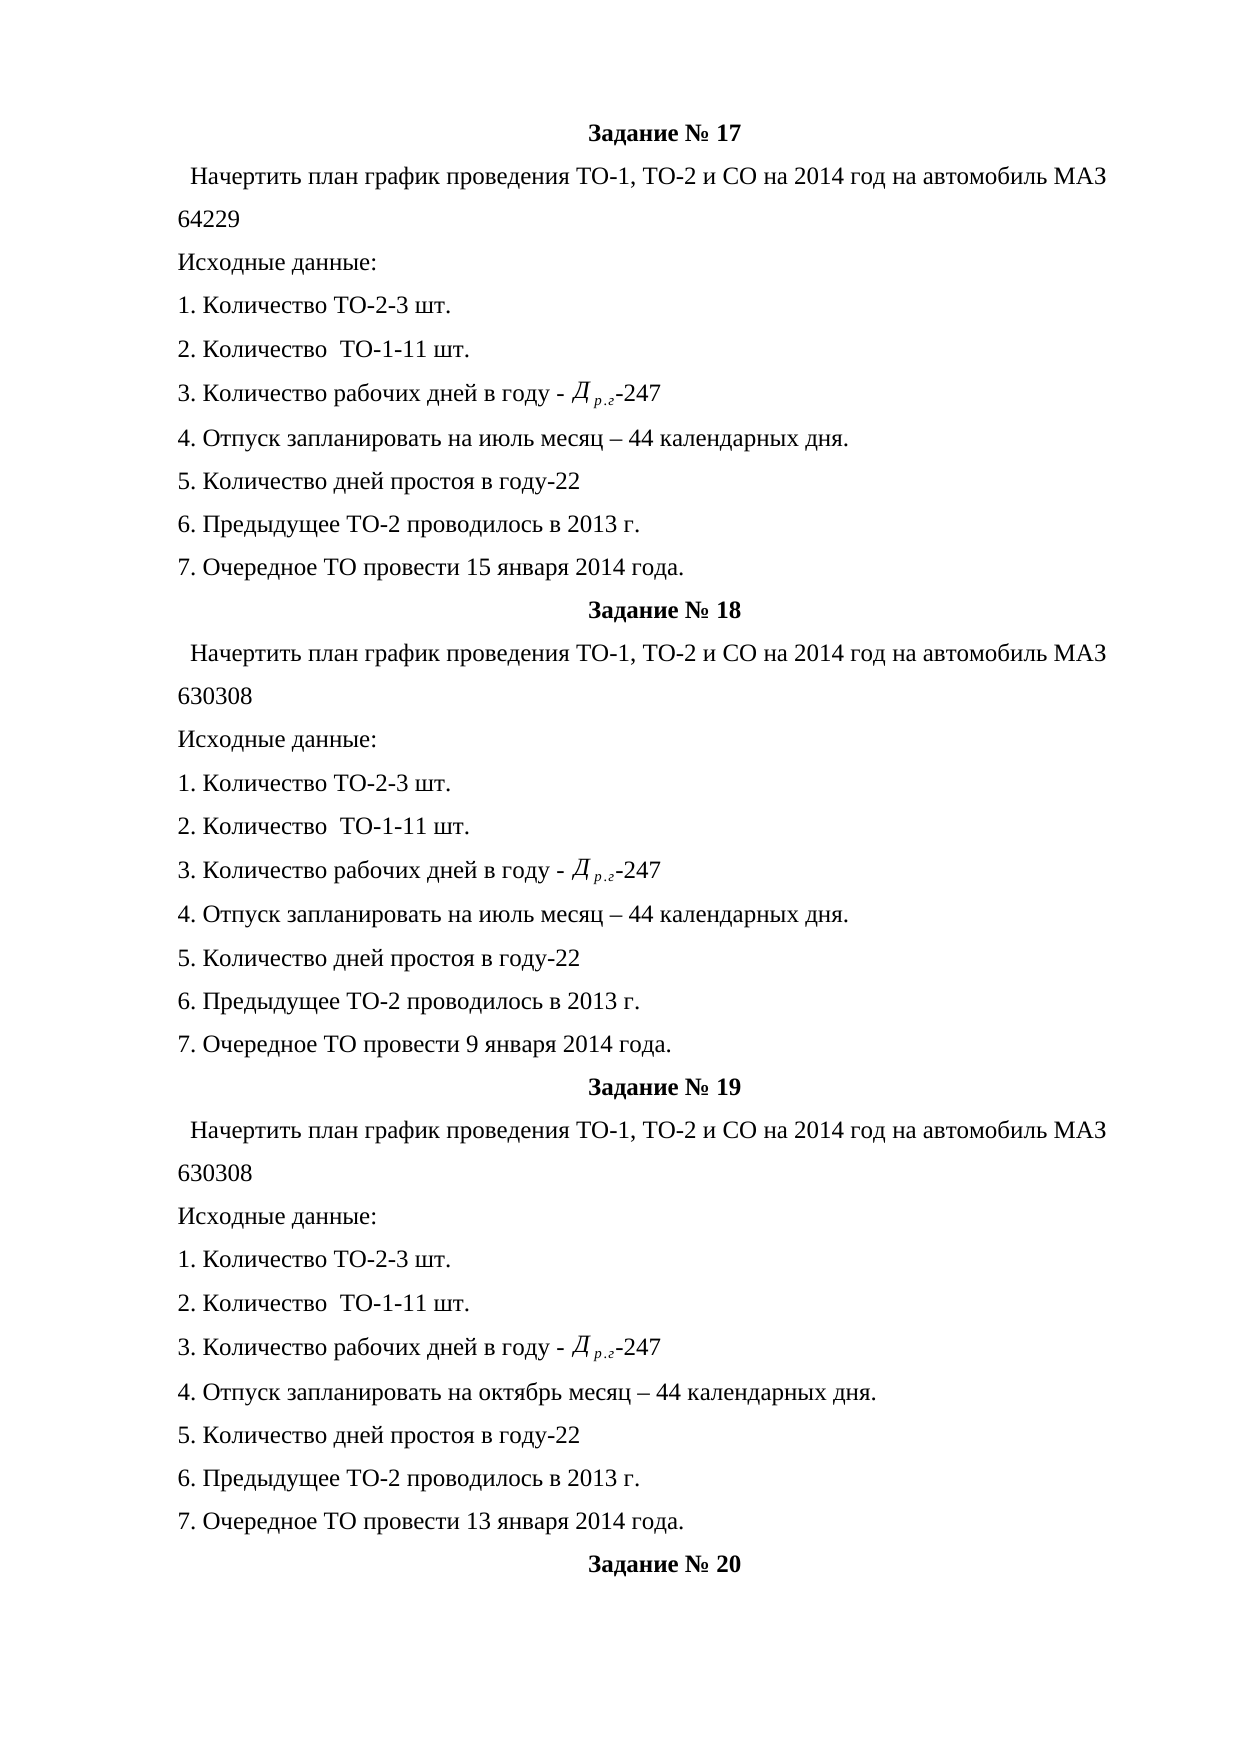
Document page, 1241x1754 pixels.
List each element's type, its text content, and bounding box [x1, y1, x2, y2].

list 3. Количество рабочих дней в году - -247 [177, 854, 1152, 885]
list 5. Количество дней простоя в году-22 [177, 943, 1152, 971]
list 5. Количество дней простоя в году-22 [177, 466, 1152, 494]
list 7. Очередное ТО провести 9 января 2014 года. [177, 1029, 1152, 1058]
list Начертить план график проведения ТО-1, ТО-2 и СО на 2014 год на автомобиль МАЗ 630308 [177, 638, 1152, 710]
list Исходные данные: [177, 724, 1152, 753]
list 7. Очередное ТО провести 13 января 2014 года. [177, 1506, 1152, 1535]
list 6. Предыдущее ТО-2 проводилось в 2013 г. [177, 1463, 1152, 1492]
list 7. Очередное ТО провести 15 января 2014 года. [177, 552, 1152, 581]
list 3. Количество рабочих дней в году - -247 [177, 377, 1152, 408]
list 4. Отпуск запланировать на июль месяц – 44 календарных дня. [177, 423, 1152, 451]
list 6. Предыдущее ТО-2 проводилось в 2013 г. [177, 509, 1152, 538]
list Задание № 18 [177, 595, 1152, 624]
list 5. Количество дней простоя в году-22 [177, 1420, 1152, 1448]
list Задание № 19 [177, 1072, 1152, 1101]
list Исходные данные: [177, 247, 1152, 276]
list Задание № 20 [177, 1549, 1152, 1578]
list 2. Количество ТО-1-11 шт. [177, 334, 1152, 362]
list 3. Количество рабочих дней в году - -247 [177, 1331, 1152, 1362]
list 4. Отпуск запланировать на июль месяц – 44 календарных дня. [177, 899, 1152, 928]
list 1. Количество ТО-2-3 шт. [177, 768, 1152, 796]
list Исходные данные: [177, 1201, 1152, 1230]
list Начертить план график проведения ТО-1, ТО-2 и СО на 2014 год на автомобиль МАЗ 64229 [177, 161, 1152, 233]
list Начертить план график проведения ТО-1, ТО-2 и СО на 2014 год на автомобиль МАЗ 630308 [177, 1115, 1152, 1187]
list 2. Количество ТО-1-11 шт. [177, 1288, 1152, 1316]
list 1. Количество ТО-2-3 шт. [177, 1244, 1152, 1273]
list 4. Отпуск запланировать на октябрь месяц – 44 календарных дня. [177, 1377, 1152, 1405]
list 1. Количество ТО-2-3 шт. [177, 291, 1152, 319]
list 6. Предыдущее ТО-2 проводилось в 2013 г. [177, 986, 1152, 1014]
list 2. Количество ТО-1-11 шт. [177, 811, 1152, 839]
list Задание № 17 [177, 118, 1152, 147]
